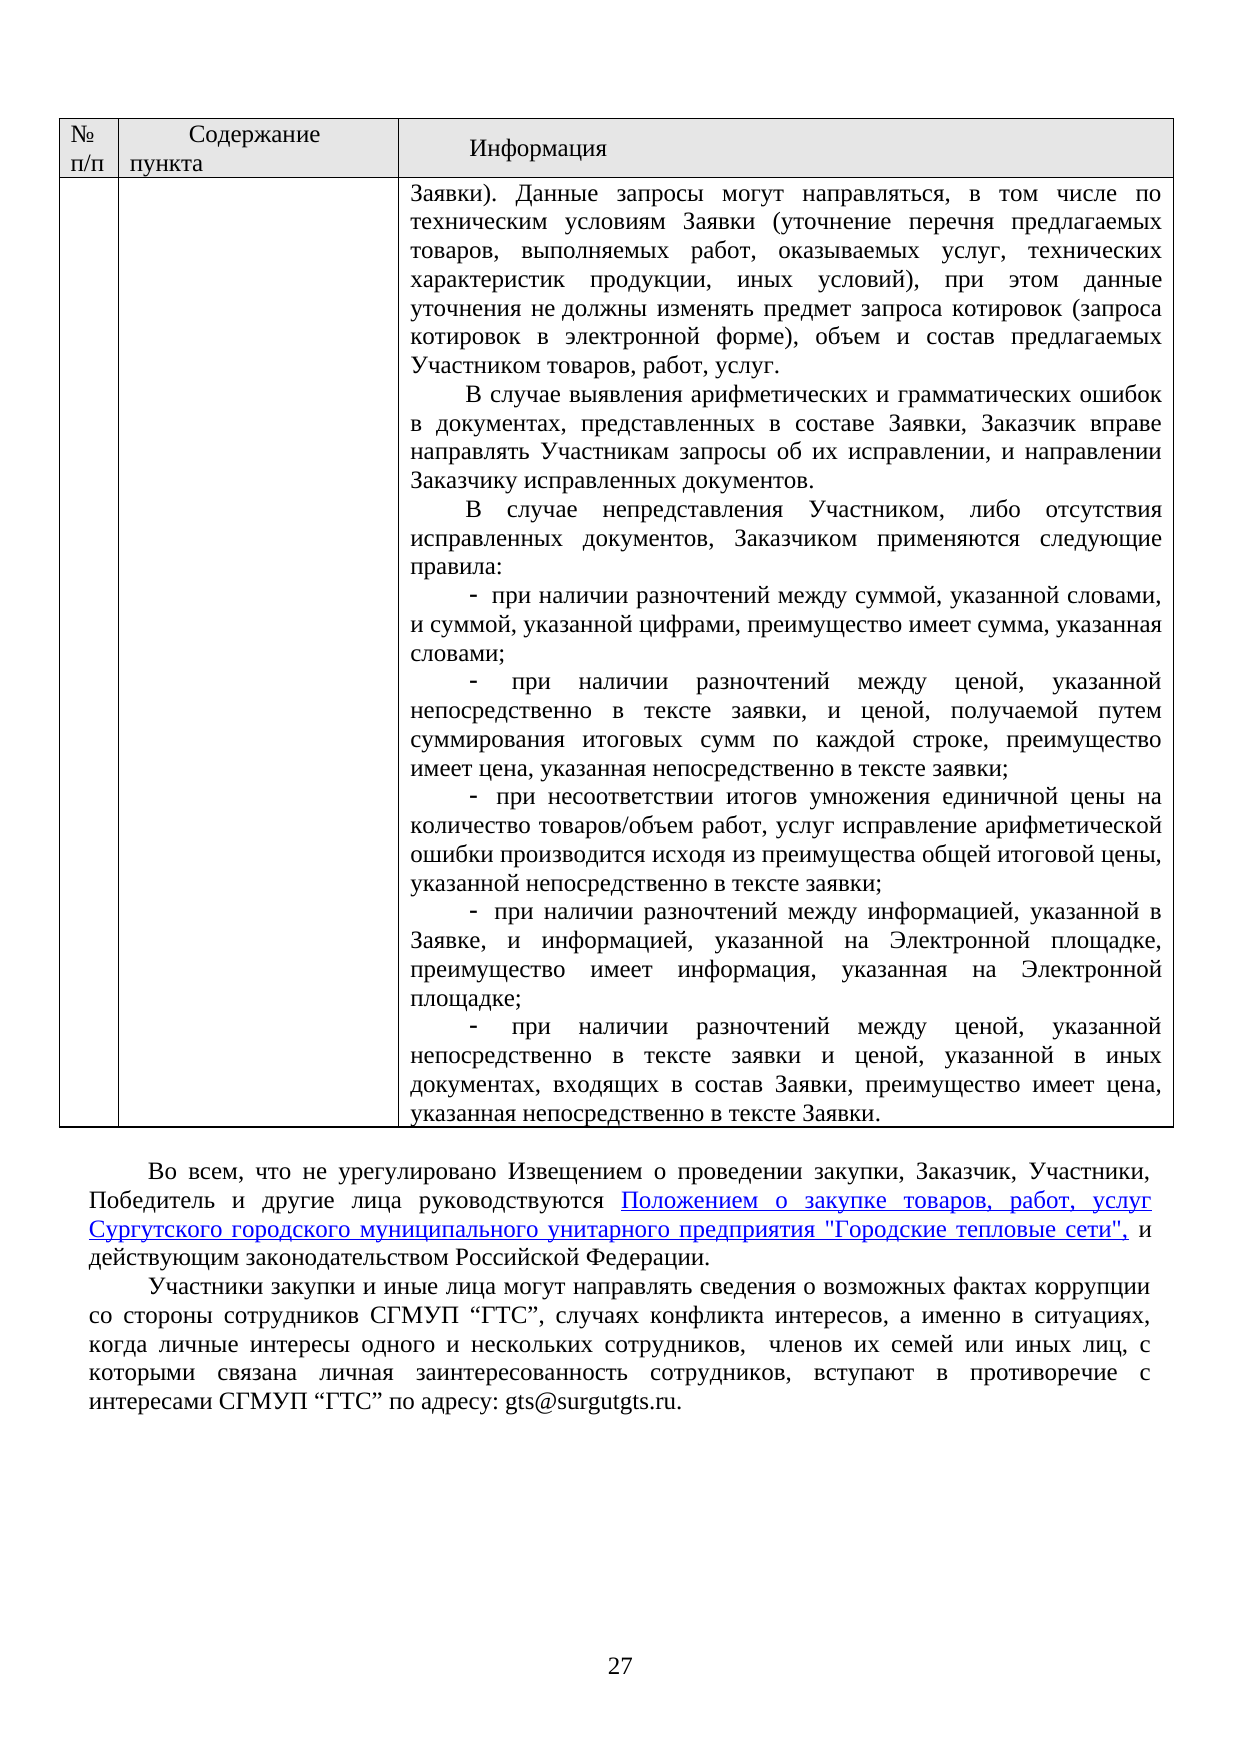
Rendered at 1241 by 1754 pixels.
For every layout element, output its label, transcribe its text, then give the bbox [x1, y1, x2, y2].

table_header Информация [399, 119, 1173, 177]
table_cell [60, 178, 118, 1126]
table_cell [399, 178, 1173, 1126]
text Во всем, что не урегулировано Извещением о проведении закупки, Заказчик, Участники, Победитель и другие лица руководствуются Положением о закупке товаров, работ, услуг Сургутского городского муниципального унитарного предприятия "Городские тепловые сети", и действующим законодательством Российской Федерации. [89, 1156, 1152, 1271]
table_header №п/п [60, 119, 118, 177]
table_header Содержание пункта [119, 119, 398, 177]
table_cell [119, 178, 398, 1126]
text Участники закупки и иные лица могут направлять сведения о возможных фактах коррупции со стороны сотрудников СГМУП “ГТС”, случаях конфликта интересов, а именно в ситуациях, когда личные интересы одного и нескольких сотрудников, членов их семей или иных лиц, с которыми связана личная заинтересованность сотрудников, вступают в противоречие с интересами СГМУП “ГТС” по адресу: gts@surgutgts.ru. [89, 1271, 1152, 1415]
